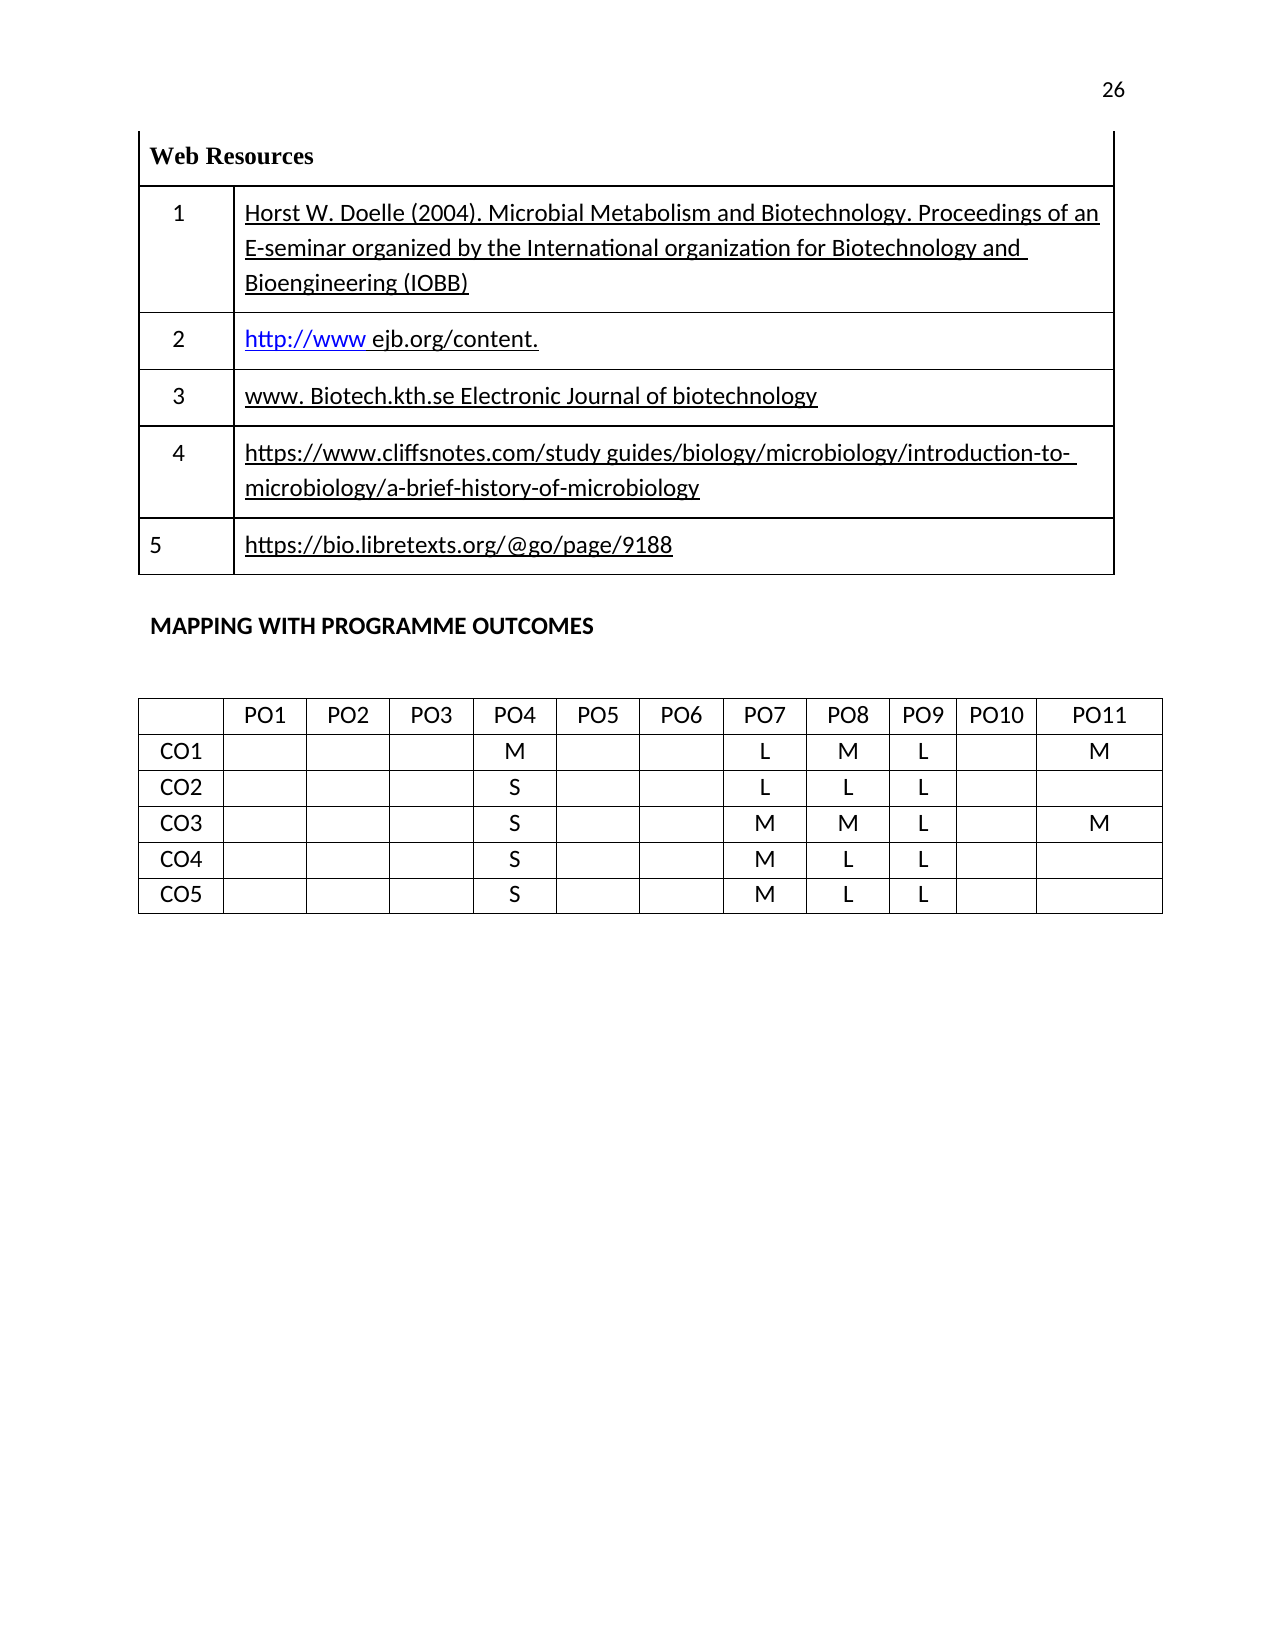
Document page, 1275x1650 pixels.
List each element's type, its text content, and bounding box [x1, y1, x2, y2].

table_cell https://bio.libretexts.org/@go/page/9188 [235, 519, 1113, 574]
table_cell [390, 735, 473, 770]
table_header [139, 699, 223, 734]
table_cell Horst W. Doelle (2004). Microbial Metabolism and Biotechnology. Proceedings of an E-seminar organized by the International organization for Biotechnology and Bioengineering (IOBB) [235, 187, 1113, 312]
table_cell [224, 771, 306, 806]
table_header PO9 [890, 699, 956, 734]
table_cell L [890, 879, 956, 913]
table_cell [640, 771, 723, 806]
table_header PO6 [640, 699, 723, 734]
table_header PO2 [307, 699, 389, 734]
table_header PO11 [1037, 699, 1162, 734]
table_cell S [474, 843, 556, 877]
table_cell [1037, 771, 1162, 806]
table_cell [307, 879, 389, 913]
table_cell [957, 879, 1036, 913]
table_cell [224, 735, 306, 770]
table_cell CO1 [139, 735, 223, 770]
table_cell [390, 843, 473, 877]
table_cell 4 [140, 427, 233, 517]
table_cell [390, 771, 473, 806]
table_cell 2 [140, 313, 233, 368]
table_cell [390, 807, 473, 842]
table_cell http://www ejb.org/content. [235, 313, 1113, 368]
table_cell [307, 807, 389, 842]
table_cell [1037, 843, 1162, 877]
table_cell L [807, 843, 889, 877]
table_cell S [474, 879, 556, 913]
text MAPPING WITH PROGRAMME OUTCOMES [150, 610, 1125, 641]
table_header PO10 [957, 699, 1036, 734]
table_cell [224, 807, 306, 842]
table_cell [957, 843, 1036, 877]
table_header PO3 [390, 699, 473, 734]
table_cell [640, 843, 723, 877]
table_cell L [890, 843, 956, 877]
table_header PO5 [557, 699, 639, 734]
table_cell CO3 [139, 807, 223, 842]
table_cell [557, 735, 639, 770]
table_header PO4 [474, 699, 556, 734]
table_cell [640, 879, 723, 913]
table_cell [557, 843, 639, 877]
table_cell M [724, 879, 806, 913]
table_cell https://www.cliffsnotes.com/study guides/biology/microbiology/introduction-to- microbiology/a-brief-history-of-microbiology [235, 427, 1113, 517]
table_cell [307, 771, 389, 806]
table_cell L [807, 879, 889, 913]
table_cell [307, 843, 389, 877]
table_cell M [807, 735, 889, 770]
table_cell M [1037, 807, 1162, 842]
table_cell www. Biotech.kth.se Electronic Journal of biotechnology [235, 370, 1113, 425]
table_cell M [1037, 735, 1162, 770]
table_cell [557, 879, 639, 913]
table_cell [957, 735, 1036, 770]
table_cell [224, 843, 306, 877]
table_cell CO2 [139, 771, 223, 806]
table_header PO1 [224, 699, 306, 734]
table_cell L [890, 735, 956, 770]
table_cell S [474, 771, 556, 806]
table_cell 5 [140, 519, 233, 574]
table_cell [957, 807, 1036, 842]
table_cell [1037, 879, 1162, 913]
table_cell [557, 807, 639, 842]
table_cell [224, 879, 306, 913]
table_cell L [890, 771, 956, 806]
table_cell S [474, 807, 556, 842]
table_cell M [474, 735, 556, 770]
table_cell L [724, 735, 806, 770]
table_cell 1 [140, 187, 233, 312]
table_cell CO5 [139, 879, 223, 913]
table_cell M [807, 807, 889, 842]
table_cell 3 [140, 370, 233, 425]
table_cell L [807, 771, 889, 806]
table_cell [307, 735, 389, 770]
table_header Web Resources [140, 131, 1113, 185]
table_cell [640, 735, 723, 770]
table_cell [640, 807, 723, 842]
table_header PO7 [724, 699, 806, 734]
table_cell CO4 [139, 843, 223, 877]
table_cell [390, 879, 473, 913]
table_header PO8 [807, 699, 889, 734]
table_cell [957, 771, 1036, 806]
table_cell [557, 771, 639, 806]
table_cell M [724, 807, 806, 842]
table_cell L [890, 807, 956, 842]
table_cell L [724, 771, 806, 806]
table_cell M [724, 843, 806, 877]
